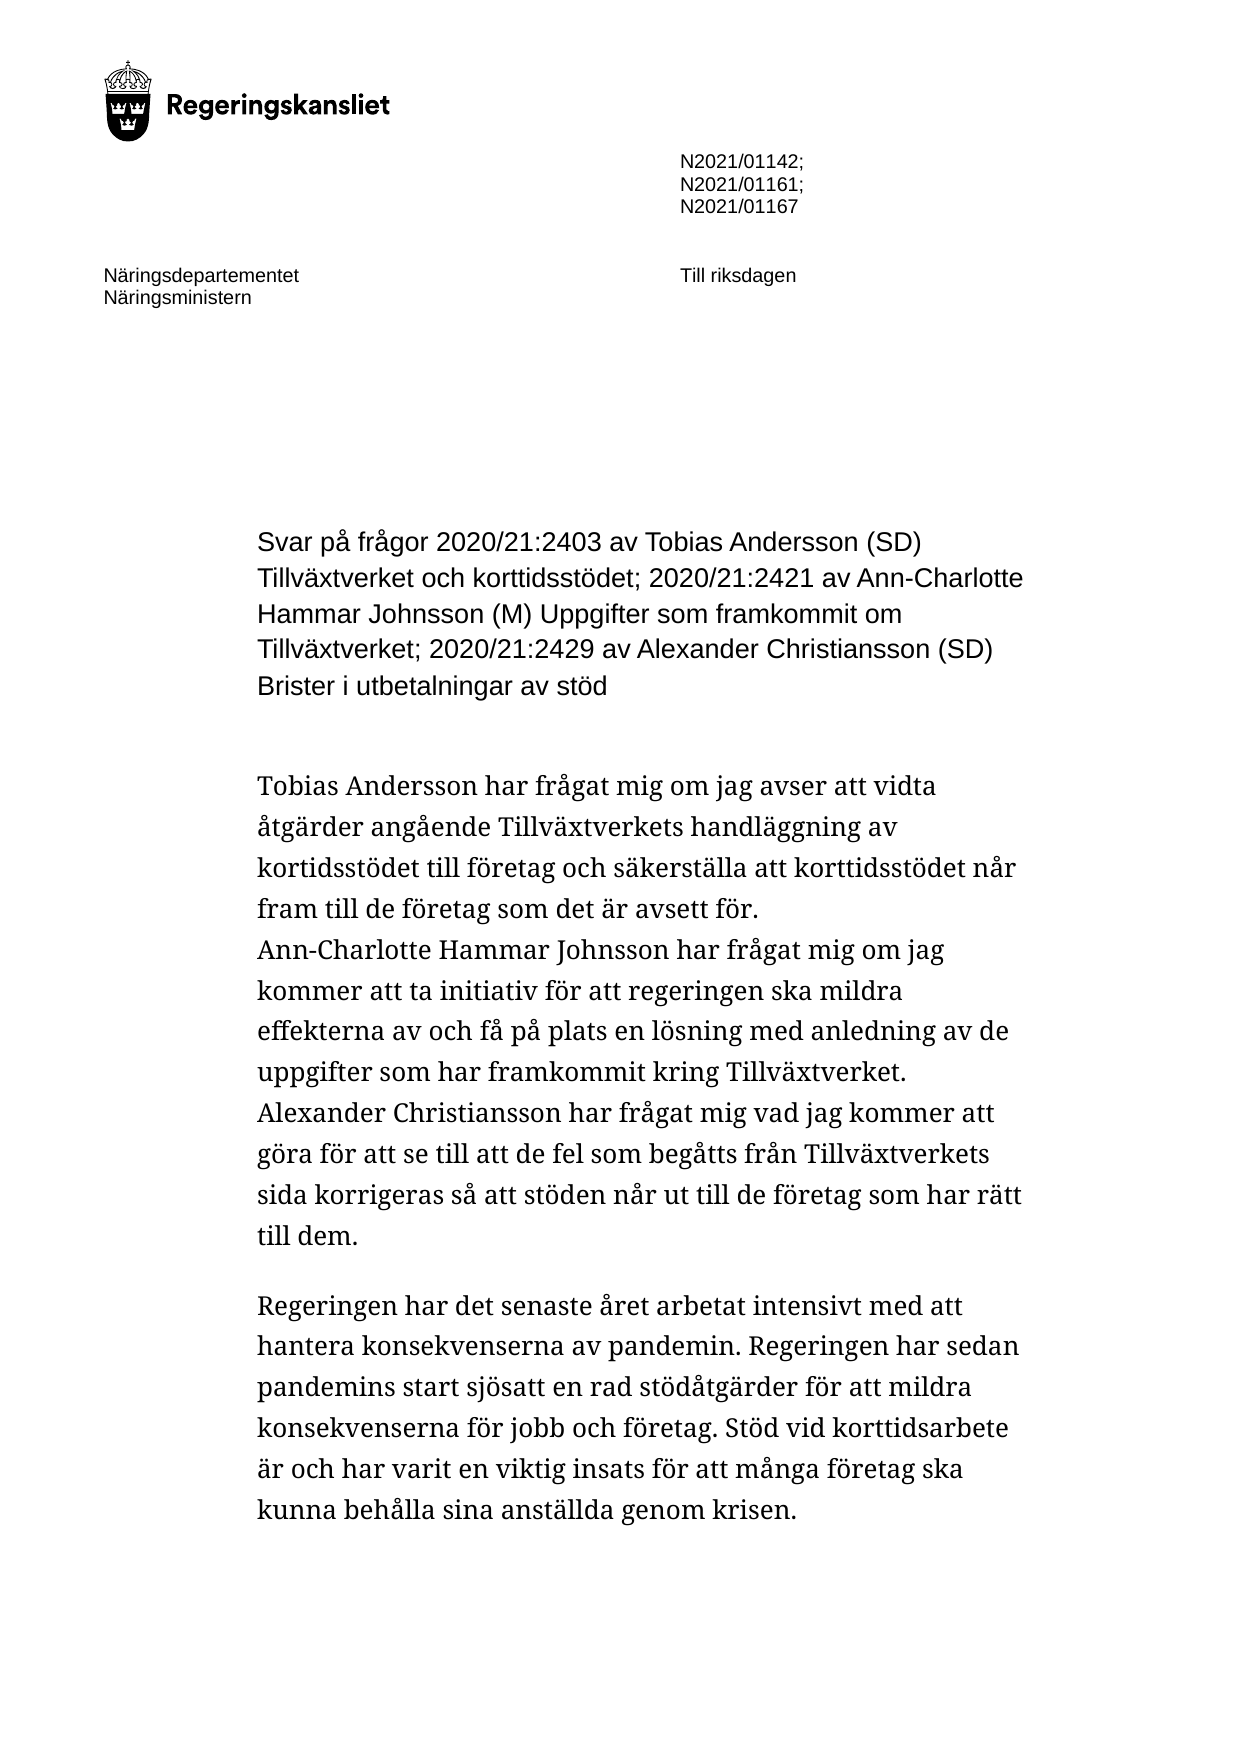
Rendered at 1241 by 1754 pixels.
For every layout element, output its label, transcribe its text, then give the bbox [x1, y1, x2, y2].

text Ann-Charlotte Hammar Johnsson har frågat mig om jag kommer att ta initiativ för att regeringen ska mildra effekterna av och få på plats en lösning med anledning av de uppgifter som har framkommit kring Tillväxtverket. Alexander Christiansson har frågat mig vad jag kommer att göra för att se till att de fel som begåtts från Tillväxtverkets sida korrigeras så att stöden når ut till de företag som har rätt till dem. [257, 931, 1033, 1253]
text Tobias Andersson har frågat mig om jag avser att vidta åtgärder angående Tillväxtverkets handläggning av kortidsstödet till företag och säkerställa att korttidsstödet når fram till de företag som det är avsett för. [257, 768, 1033, 926]
text Regeringen har det senaste året arbetat intensivt med att hantera konsekvenserna av pandemin. Regeringen har sedan pandemins start sjösatt en rad stödåtgärder för att mildra konsekvenserna för jobb och företag. Stöd vid korttidsarbete är och har varit en viktig insats för att många företag ska kunna behålla sina anställda genom krisen. [257, 1287, 1033, 1527]
title Svar på frågor 2020/21:2403 av Tobias Andersson (SD) Tillväxtverket och korttidsstödet; 2020/21:2421 av Ann-Charlotte Hammar Johnsson (M) Uppgifter som framkommit om Tillväxtverket; 2020/21:2429 av Alexander Christiansson (SD) Brister i utbetalningar av stöd [257, 526, 1033, 701]
